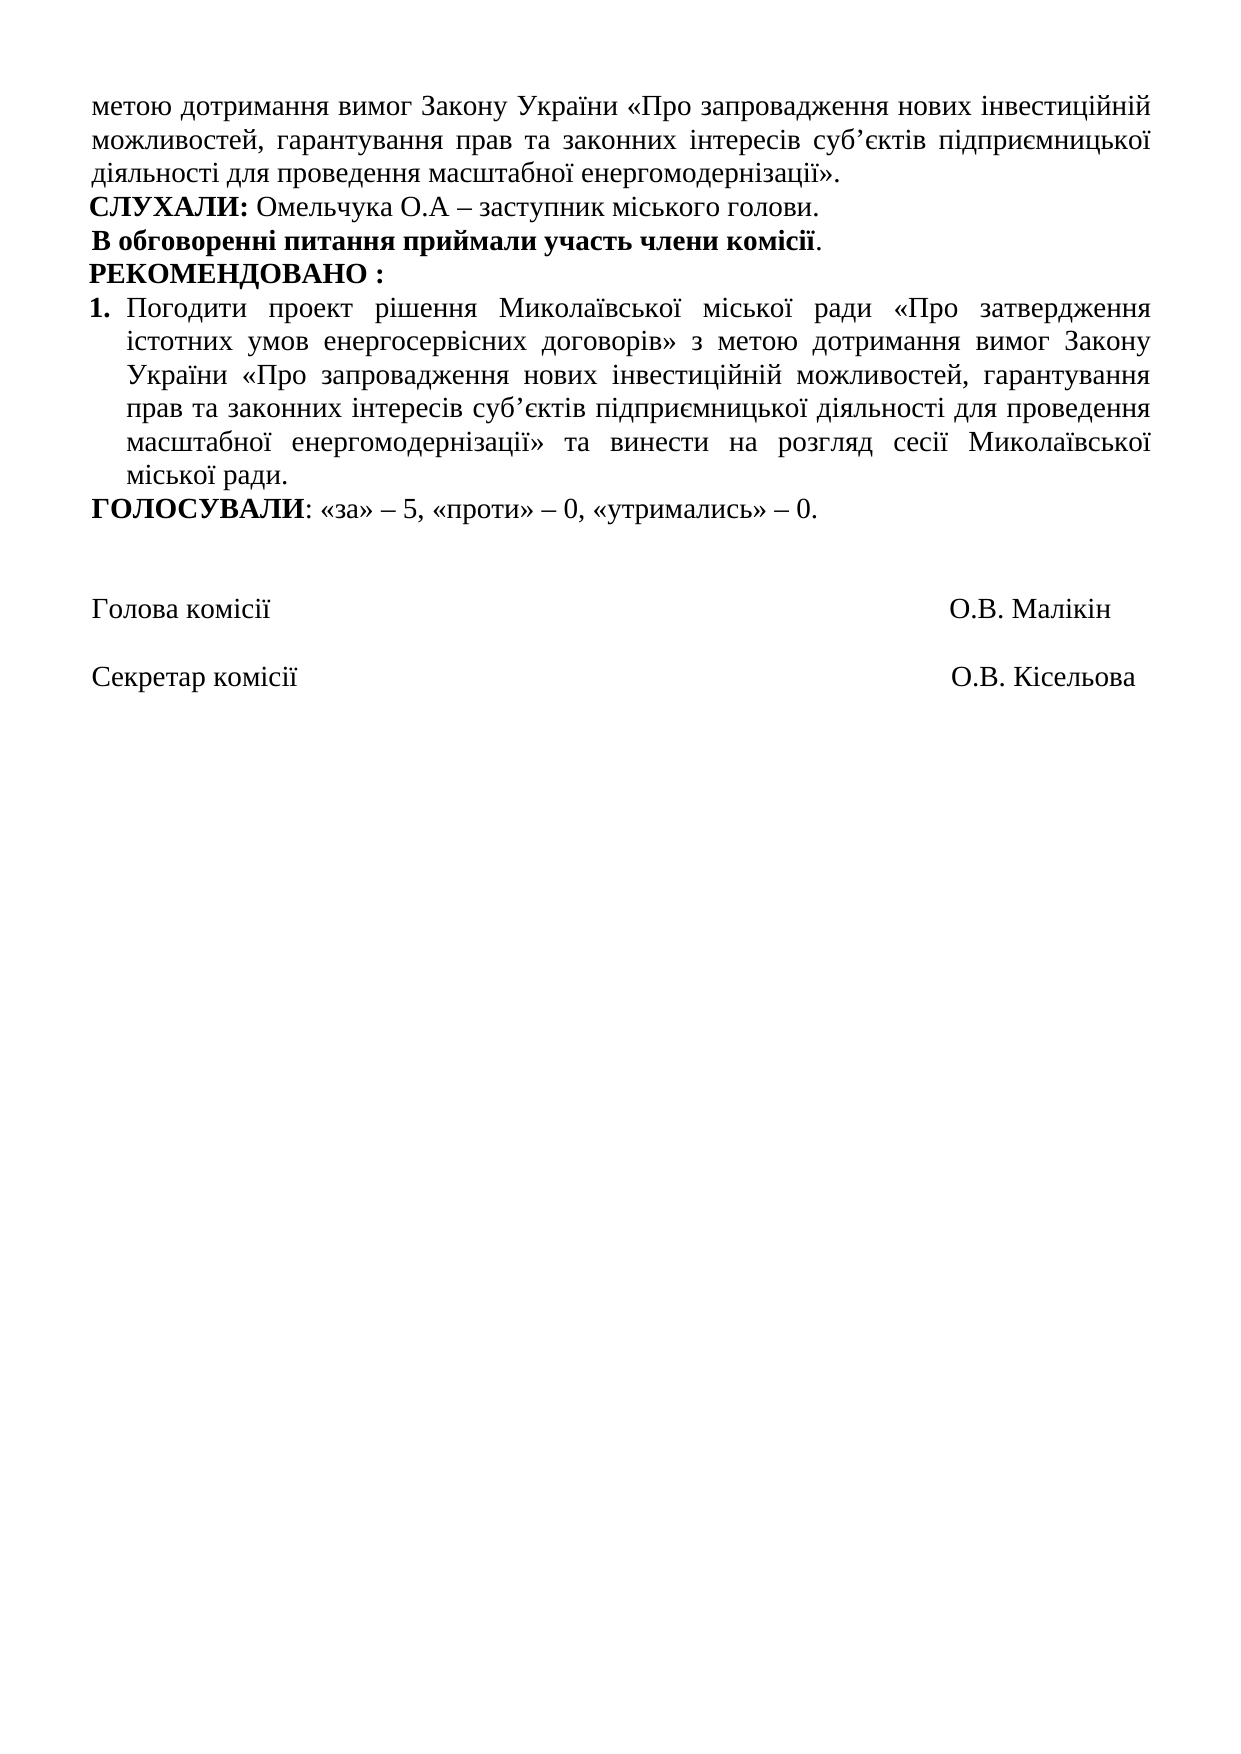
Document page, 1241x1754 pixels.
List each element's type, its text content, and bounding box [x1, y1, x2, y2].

text РЕКОМЕНДОВАНО : [88, 256, 1152, 290]
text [91, 88, 1152, 189]
text СЛУХАЛИ: Омельчука О.А – заступник міського голови. [88, 189, 1152, 223]
text В обговоренні питання приймали участь члени комісії. [91, 223, 1152, 256]
text Голова комісії О.В. Малікін [91, 592, 1152, 625]
text Секретар комісії О.В. Кісельова [91, 659, 1152, 692]
text ГОЛОСУВАЛИ: «за» – 5, «проти» – 0, «утримались» – 0. [91, 491, 1152, 524]
list Погодити проект рішення Миколаївської міської ради «Про затвердження істотних умов енергосервісних договорів» з метою дотримання вимог Закону України «Про запровадження нових інвестиційній можливостей, гарантування прав та законних інтересів суб’єктів підприємницької діяльності для проведення масштабної енергомодернізації» та винести на розгляд сесії Миколаївської міської ради. [88, 290, 1152, 491]
